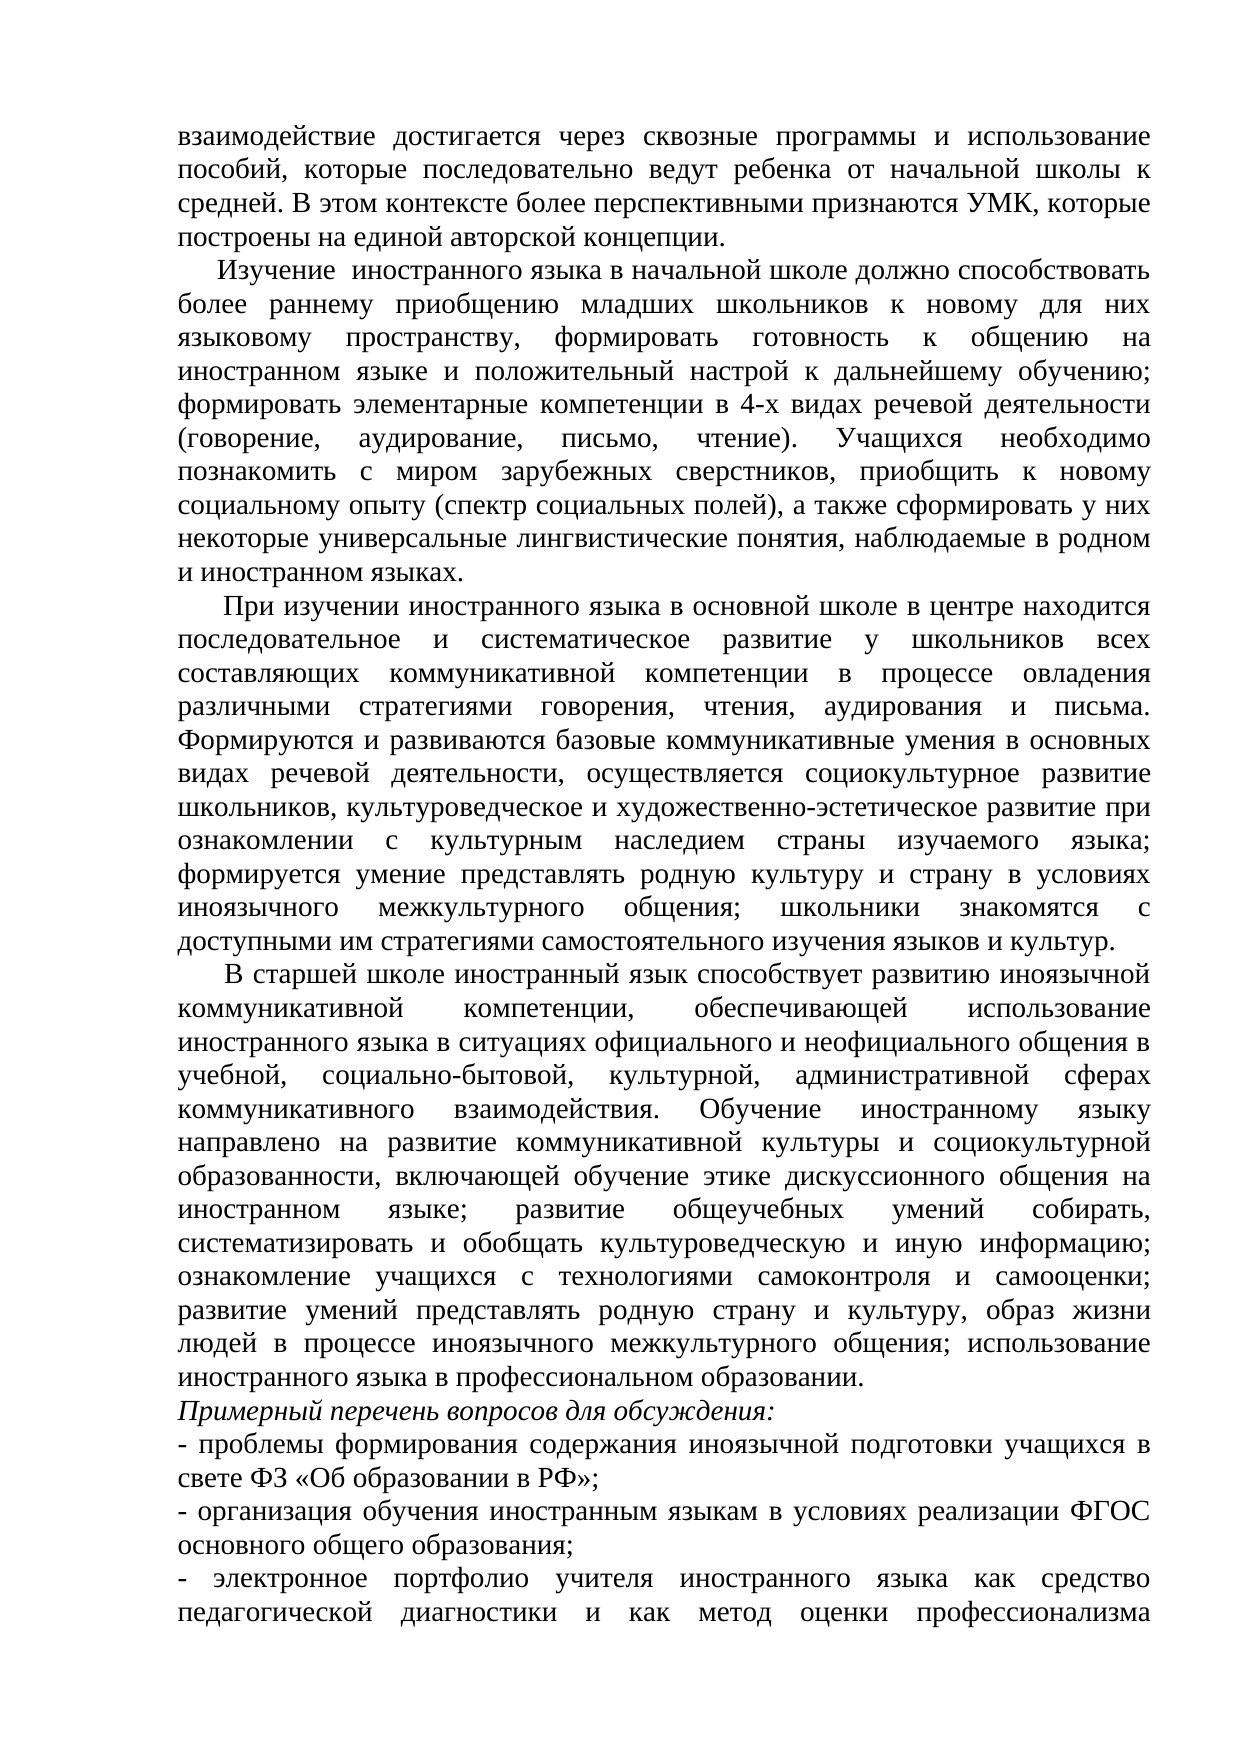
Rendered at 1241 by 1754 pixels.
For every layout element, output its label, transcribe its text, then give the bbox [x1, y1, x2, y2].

text При изучении иностранного языка в основной школе в центре находится последовательное и систематическое развитие у школьников всех составляющих коммуникативной компетенции в процессе овладения различными стратегиями говорения, чтения, аудирования и письма. Формируются и развиваются базовые коммуникативные умения в основных видах речевой деятельности, осуществляется социокультурное развитие школьников, культуроведческое и художественно-эстетическое развитие при ознакомлении с культурным наследием страны изучаемого языка; формируется умение представлять родную культуру и страну в условиях иноязычного межкультурного общения; школьники знакомятся с доступными им стратегиями самостоятельного изучения языков и культур. [177, 588, 1152, 957]
text Изучение иностранного языка в начальной школе должно способствовать более раннему приобщению младших школьников к новому для них языковому пространству, формировать готовность к общению на иностранном языке и положительный настрой к дальнейшему обучению; формировать элементарные компетенции в 4-х видах речевой деятельности (говорение, аудирование, письмо, чтение). Учащихся необходимо познакомить с миром зарубежных сверстников, приобщить к новому социальному опыту (спектр социальных полей), а также сформировать у них некоторые универсальные лингвистические понятия, наблюдаемые в родном и иностранном языках. [177, 252, 1152, 588]
text В старшей школе иностранный язык способствует развитию иноязычной коммуникативной компетенции, обеспечивающей использование иностранного языка в ситуациях официального и неофициального общения в учебной, социально-бытовой, культурной, административной сферах коммуникативного взаимодействия. Обучение иностранному языку направлено на развитие коммуникативной культуры и социокультурной образованности, включающей обучение этике дискуссионного общения на иностранном языке; развитие общеучебных умений собирать, систематизировать и обобщать культуроведческую и иную информацию; ознакомление учащихся с технологиями самоконтроля и самооценки; развитие умений представлять родную страну и культуру, образ жизни людей в процессе иноязычного межкультурного общения; использование иностранного языка в профессиональном образовании. [177, 957, 1152, 1393]
text Примерный перечень вопросов для обсуждения: [177, 1393, 1152, 1426]
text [177, 1560, 1152, 1627]
text - проблемы формирования содержания иноязычной подготовки учащихся в свете ФЗ «Об образовании в РФ»; [177, 1426, 1152, 1493]
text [177, 118, 1152, 252]
text - организация обучения иностранным языкам в условиях реализации ФГОС основного общего образования; [177, 1493, 1152, 1560]
